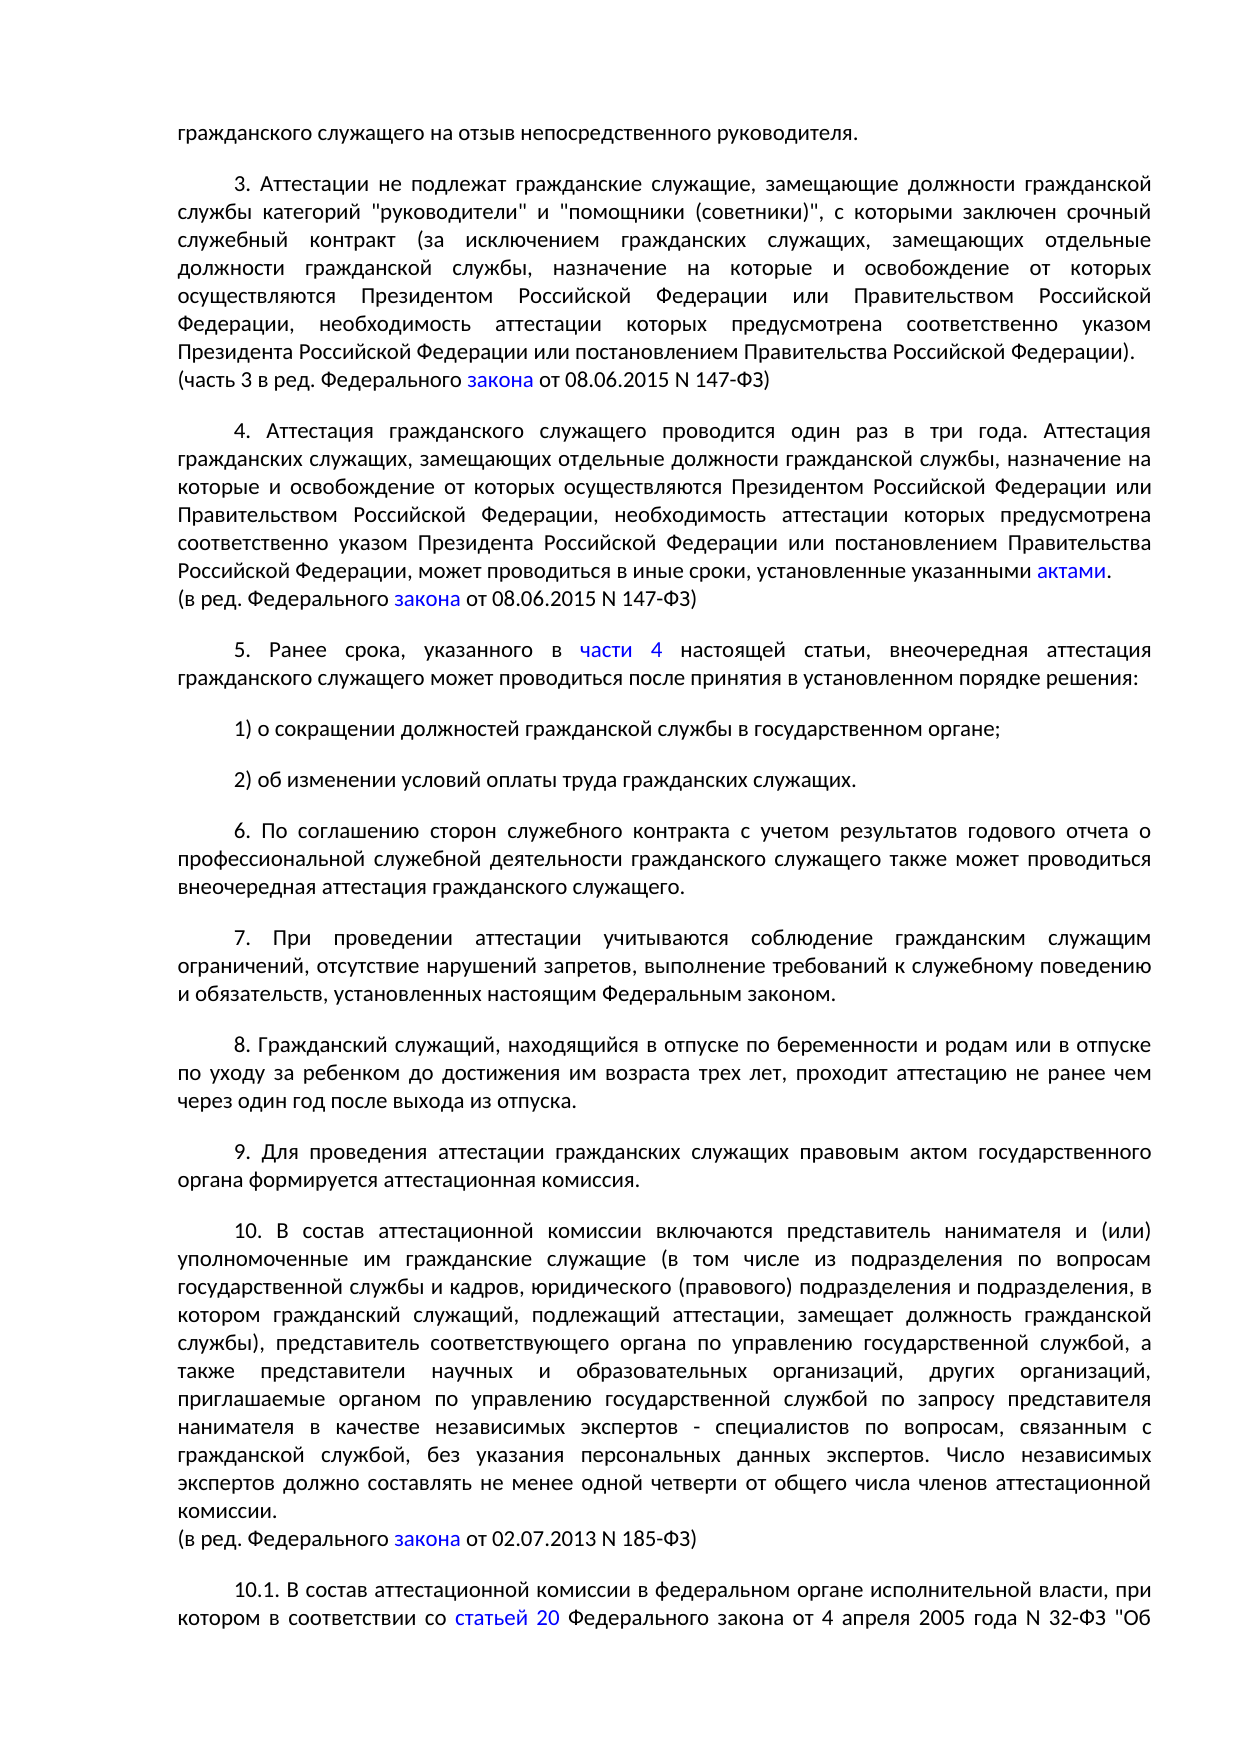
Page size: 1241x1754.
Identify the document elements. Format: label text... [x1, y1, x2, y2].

text 5. Ранее срока, указанного в части 4 настоящей статьи, внеочередная аттестация гражданского служащего может проводиться после принятия в установленном порядке решения: [177, 635, 1152, 691]
text 10. В состав аттестационной комиссии включаются представитель нанимателя и (или) уполномоченные им гражданские служащие (в том числе из подразделения по вопросам государственной службы и кадров, юридического (правового) подразделения и подразделения, в котором гражданский служащий, подлежащий аттестации, замещает должность гражданской службы), представитель соответствующего органа по управлению государственной службой, а также представители научных и образовательных организаций, других организаций, приглашаемые органом по управлению государственной службой по запросу представителя нанимателя в качестве независимых экспертов - специалистов по вопросам, связанным с гражданской службой, без указания персональных данных экспертов. Число независимых экспертов должно составлять не менее одной четверти от общего числа членов аттестационной комиссии. [177, 1216, 1152, 1524]
text 8. Гражданский служащий, находящийся в отпуске по беременности и родам или в отпуске по уходу за ребенком до достижения им возраста трех лет, проходит аттестацию не ранее чем через один год после выхода из отпуска. [177, 1030, 1152, 1114]
text (часть 3 в ред. Федерального закона от 08.06.2015 N 147-ФЗ) [177, 365, 1152, 393]
text 3. Аттестации не подлежат гражданские служащие, замещающие должности гражданской службы категорий "руководители" и "помощники (советники)", с которыми заключен срочный служебный контракт (за исключением гражданских служащих, замещающих отдельные должности гражданской службы, назначение на которые и освобождение от которых осуществляются Президентом Российской Федерации или Правительством Российской Федерации, необходимость аттестации которых предусмотрена соответственно указом Президента Российской Федерации или постановлением Правительства Российской Федерации). [177, 169, 1152, 365]
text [177, 1575, 1152, 1631]
text 2) об изменении условий оплаты труда гражданских служащих. [177, 765, 1152, 793]
text 6. По соглашению сторон служебного контракта с учетом результатов годового отчета о профессиональной служебной деятельности гражданского служащего также может проводиться внеочередная аттестация гражданского служащего. [177, 816, 1152, 900]
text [177, 118, 1152, 146]
text 1) о сокращении должностей гражданской службы в государственном органе; [177, 714, 1152, 742]
text 7. При проведении аттестации учитываются соблюдение гражданским служащим ограничений, отсутствие нарушений запретов, выполнение требований к служебному поведению и обязательств, установленных настоящим Федеральным законом. [177, 923, 1152, 1007]
text 4. Аттестация гражданского служащего проводится один раз в три года. Аттестация гражданских служащих, замещающих отдельные должности гражданской службы, назначение на которые и освобождение от которых осуществляются Президентом Российской Федерации или Правительством Российской Федерации, необходимость аттестации которых предусмотрена соответственно указом Президента Российской Федерации или постановлением Правительства Российской Федерации, может проводиться в иные сроки, установленные указанными актами. [177, 416, 1152, 584]
text (в ред. Федерального закона от 08.06.2015 N 147-ФЗ) [177, 584, 1152, 612]
text (в ред. Федерального закона от 02.07.2013 N 185-ФЗ) [177, 1524, 1152, 1552]
text 9. Для проведения аттестации гражданских служащих правовым актом государственного органа формируется аттестационная комиссия. [177, 1137, 1152, 1193]
